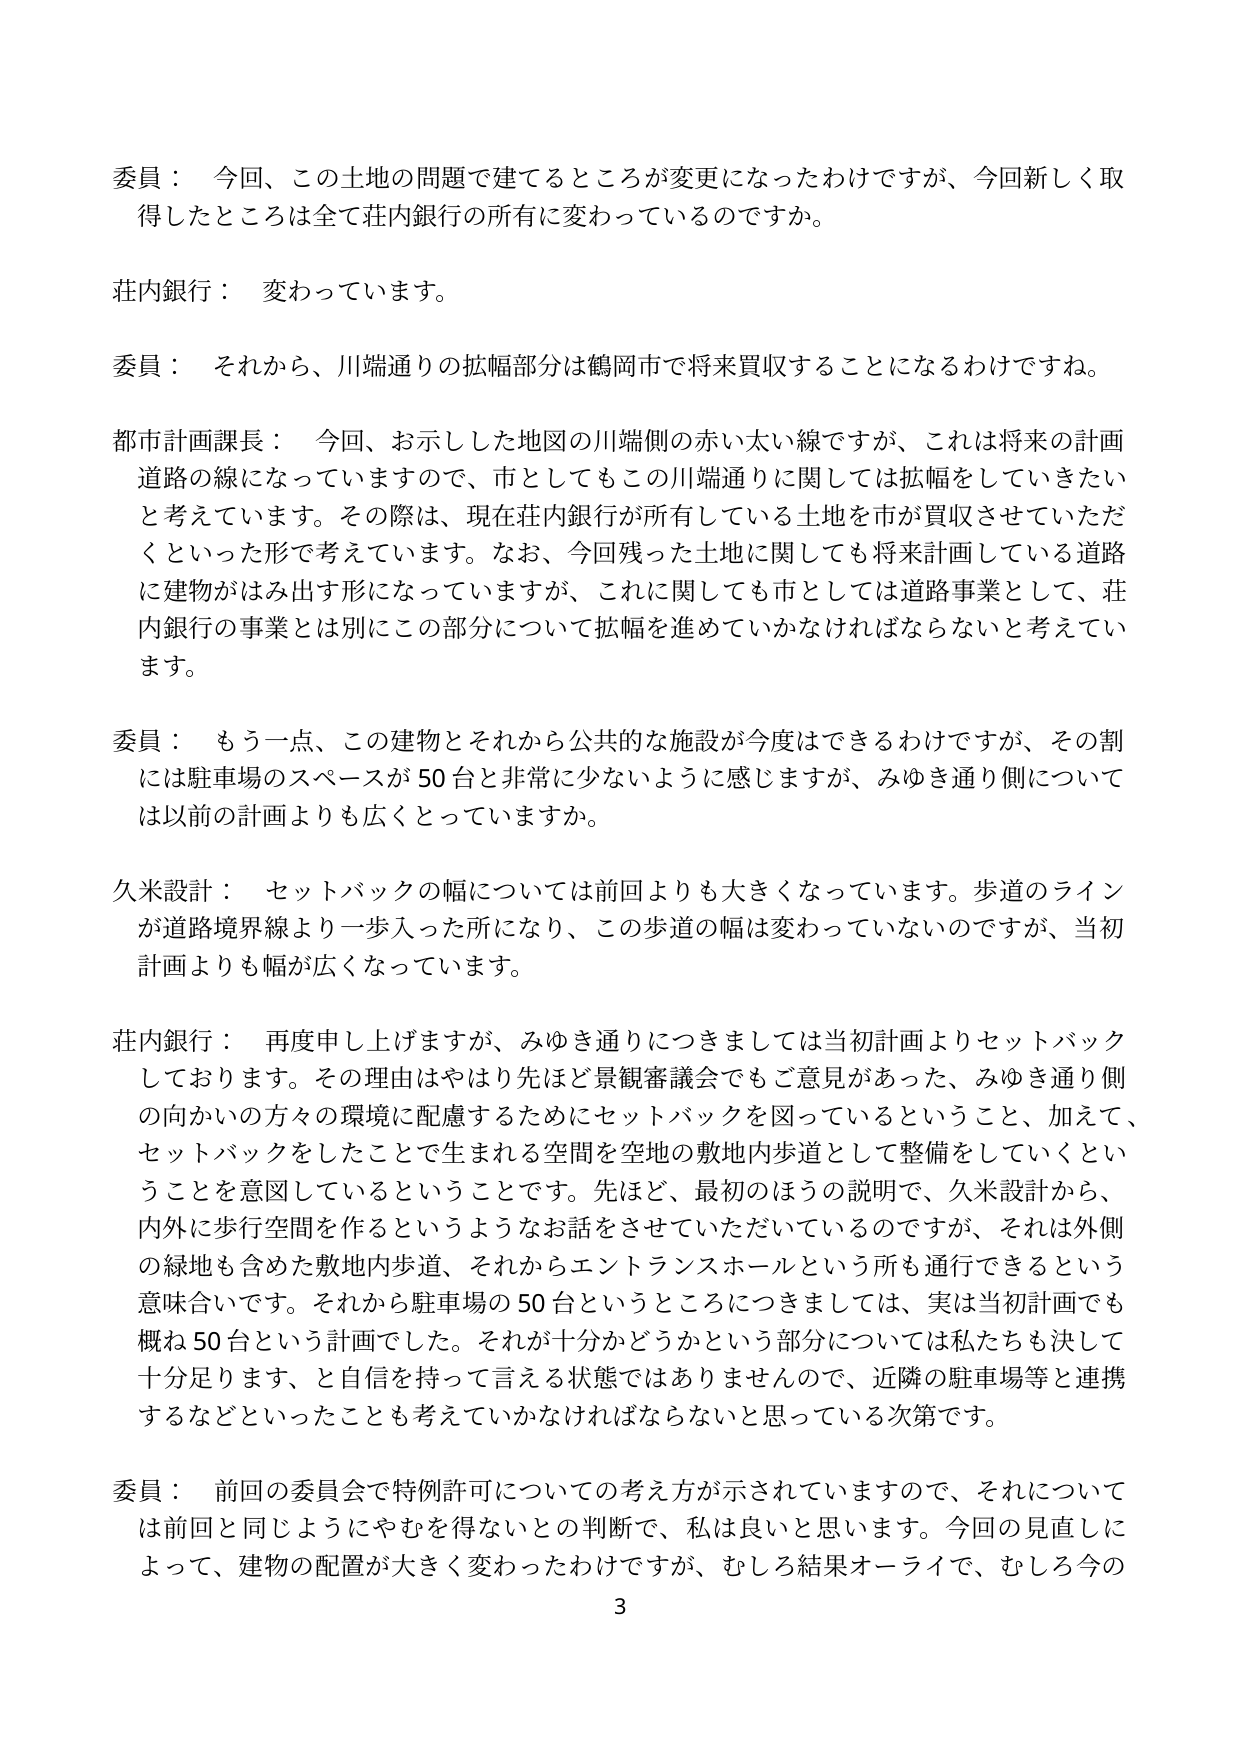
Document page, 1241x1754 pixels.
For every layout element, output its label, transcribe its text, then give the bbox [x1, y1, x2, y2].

text 荘内銀行： 変わっています。 [112, 271, 1128, 308]
text 委員： もう一点、この建物とそれから公共的な施設が今度はできるわけですが、その割には駐車場のスペースが50台と非常に少ないように感じますが、みゆき通り側については以前の計画よりも広くとっていますか。 [112, 721, 1128, 833]
text 都市計画課長： 今回、お示しした地図の川端側の赤い太い線ですが、これは将来の計画道路の線になっていますので、市としてもこの川端通りに関しては拡幅をしていきたいと考えています。その際は、現在荘内銀行が所有している土地を市が買収させていただくといった形で考えています。なお、今回残った土地に関しても将来計画している道路に建物がはみ出す形になっていますが、これに関しても市としては道路事業として、荘内銀行の事業とは別にこの部分について拡幅を進めていかなければならないと考えています。 [112, 421, 1128, 683]
text 委員： それから、川端通りの拡幅部分は鶴岡市で将来買収することになるわけですね。 [112, 346, 1128, 383]
text 荘内銀行： 再度申し上げますが、みゆき通りにつきましては当初計画よりセットバックしております。その理由はやはり先ほど景観審議会でもご意見があった、みゆき通り側の向かいの方々の環境に配慮するためにセットバックを図っているということ、加えて、セットバックをしたことで生まれる空間を空地の敷地内歩道として整備をしていくということを意図しているということです。先ほど、最初のほうの説明で、久米設計から、内外に歩行空間を作るというようなお話をさせていただいているのですが、それは外側の緑地も含めた敷地内歩道、それからエントランスホールという所も通行できるという意味合いです。それから駐車場の50台というところにつきましては、実は当初計画でも概ね50台という計画でした。それが十分かどうかという部分については私たちも決して十分足ります、と自信を持って言える状態ではありませんので、近隣の駐車場等と連携するなどといったことも考えていかなければならないと思っている次第です。 [112, 1021, 1128, 1433]
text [112, 1471, 1128, 1583]
text 委員： 今回、この土地の問題で建てるところが変更になったわけですが、今回新しく取得したところは全て荘内銀行の所有に変わっているのですか。 [112, 158, 1128, 233]
text 久米設計： セットバックの幅については前回よりも大きくなっています。歩道のラインが道路境界線より一歩入った所になり、この歩道の幅は変わっていないのですが、当初計画よりも幅が広くなっています。 [112, 871, 1128, 983]
